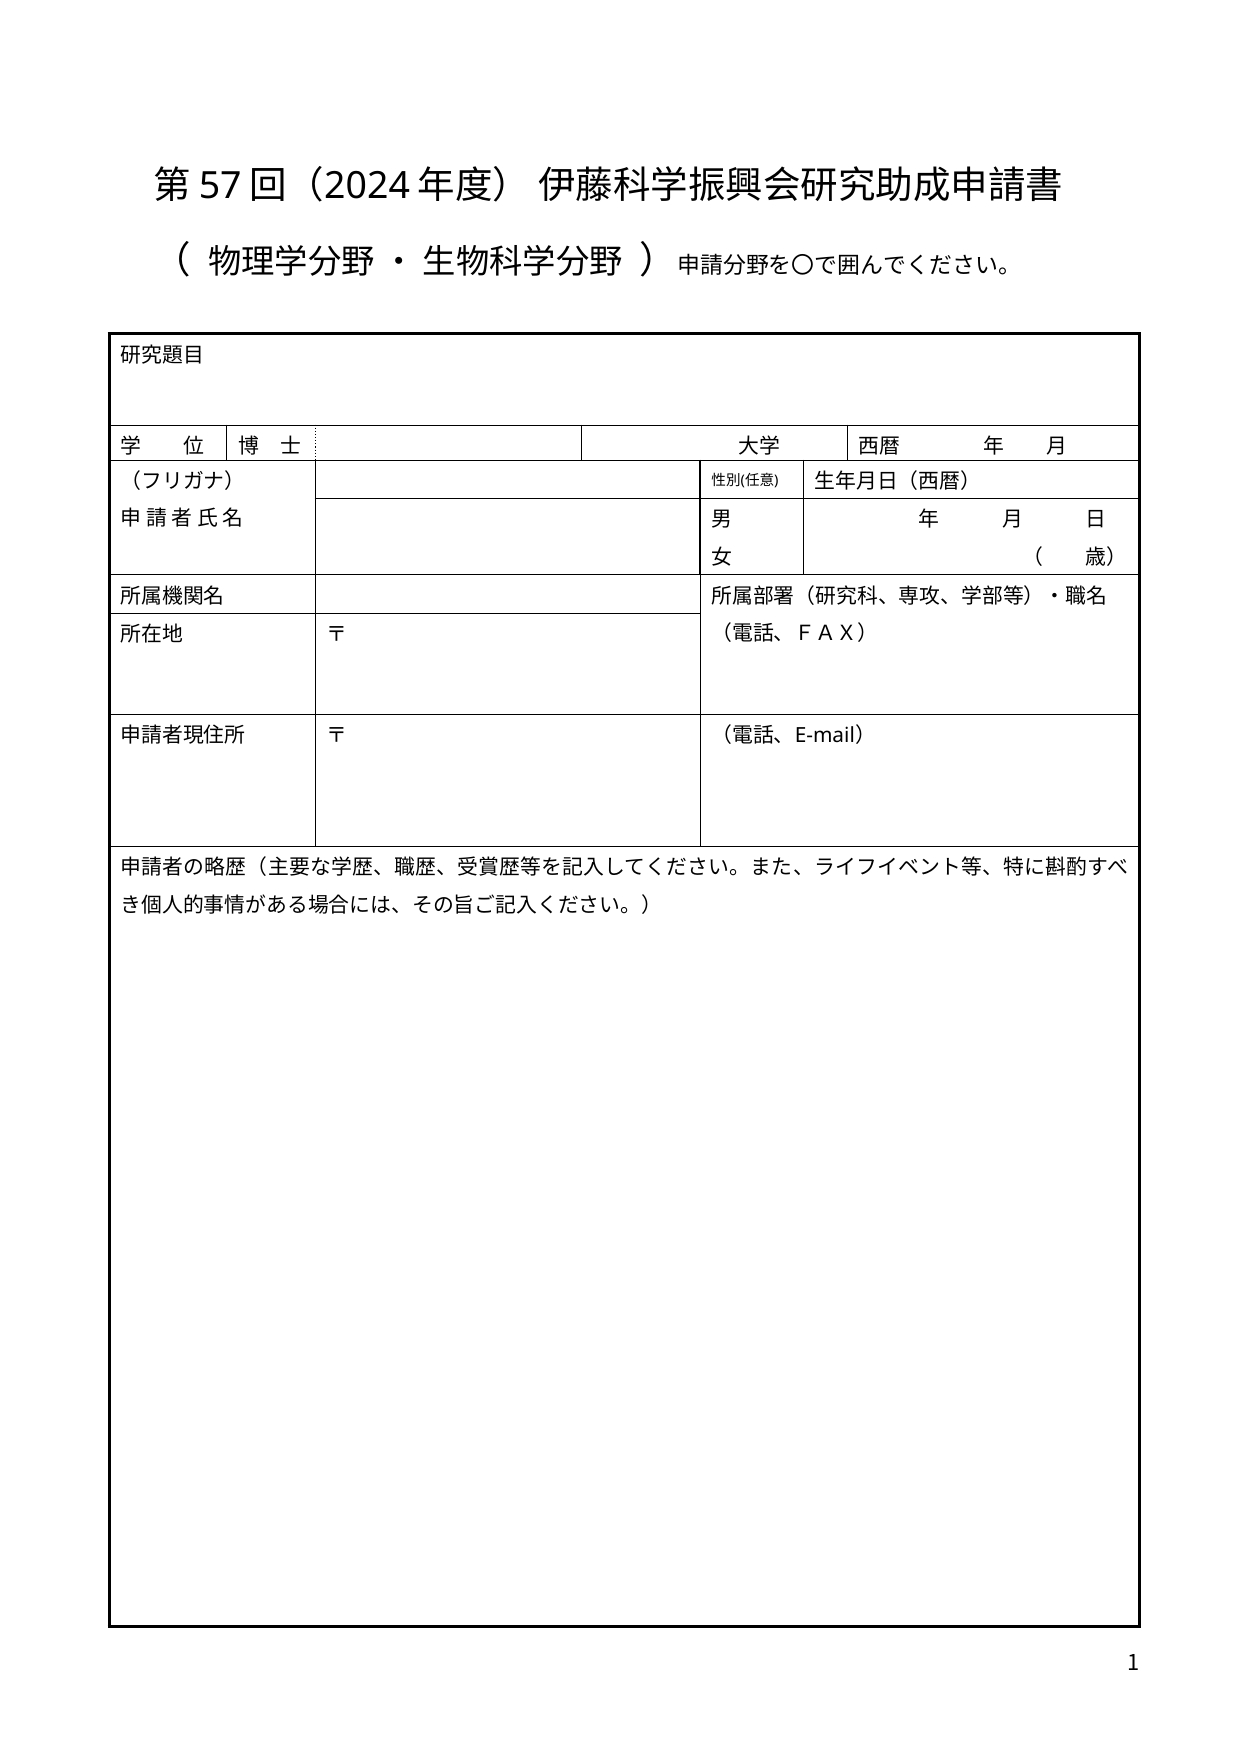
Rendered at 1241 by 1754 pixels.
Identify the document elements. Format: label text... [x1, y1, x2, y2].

table_cell 学 位 [111, 426, 226, 459]
table_cell 申請者現住所 [111, 715, 315, 846]
table_cell 生年月日（西暦） [804, 461, 1138, 498]
table_cell 所属部署（研究科、専攻、学部等）・職名 （電話、ＦＡＸ） [701, 575, 1138, 714]
table_cell 博 士 [227, 426, 315, 459]
text 第57回（2024年度） 伊藤科学振興会研究助成申請書 [153, 144, 1140, 219]
table_cell 大学 [582, 426, 847, 459]
table_cell [316, 575, 700, 613]
table_cell （フリガナ） 申 請 者 氏 名 [111, 461, 315, 574]
table_cell 所在地 [111, 614, 315, 714]
table_cell 男 女 [701, 499, 803, 574]
table_header 研究題目 [111, 335, 1138, 424]
table_cell 所属機関名 [111, 575, 315, 613]
table_cell [316, 499, 699, 574]
table_cell [315, 426, 581, 459]
table_cell 西暦 年 月 [848, 426, 1138, 459]
table_cell [316, 461, 699, 498]
text （ 物理学分野 ・ 生物科学分野 ）申請分野を〇で囲んでください。 [153, 219, 1140, 294]
table_cell 年 月 日 （ 歳） [804, 499, 1138, 574]
table_cell 〒 [316, 715, 700, 846]
table_cell （電話、E-mail） [701, 715, 1138, 846]
table_cell 〒 [316, 614, 700, 714]
table_cell 性別(任意) [701, 461, 803, 498]
table_cell 申請者の略歴（主要な学歴、職歴、受賞歴等を記入してください。また、ライフイベント等、特に斟酌すべき個人的事情がある場合には、その旨ご記入ください。） [111, 847, 1138, 1624]
